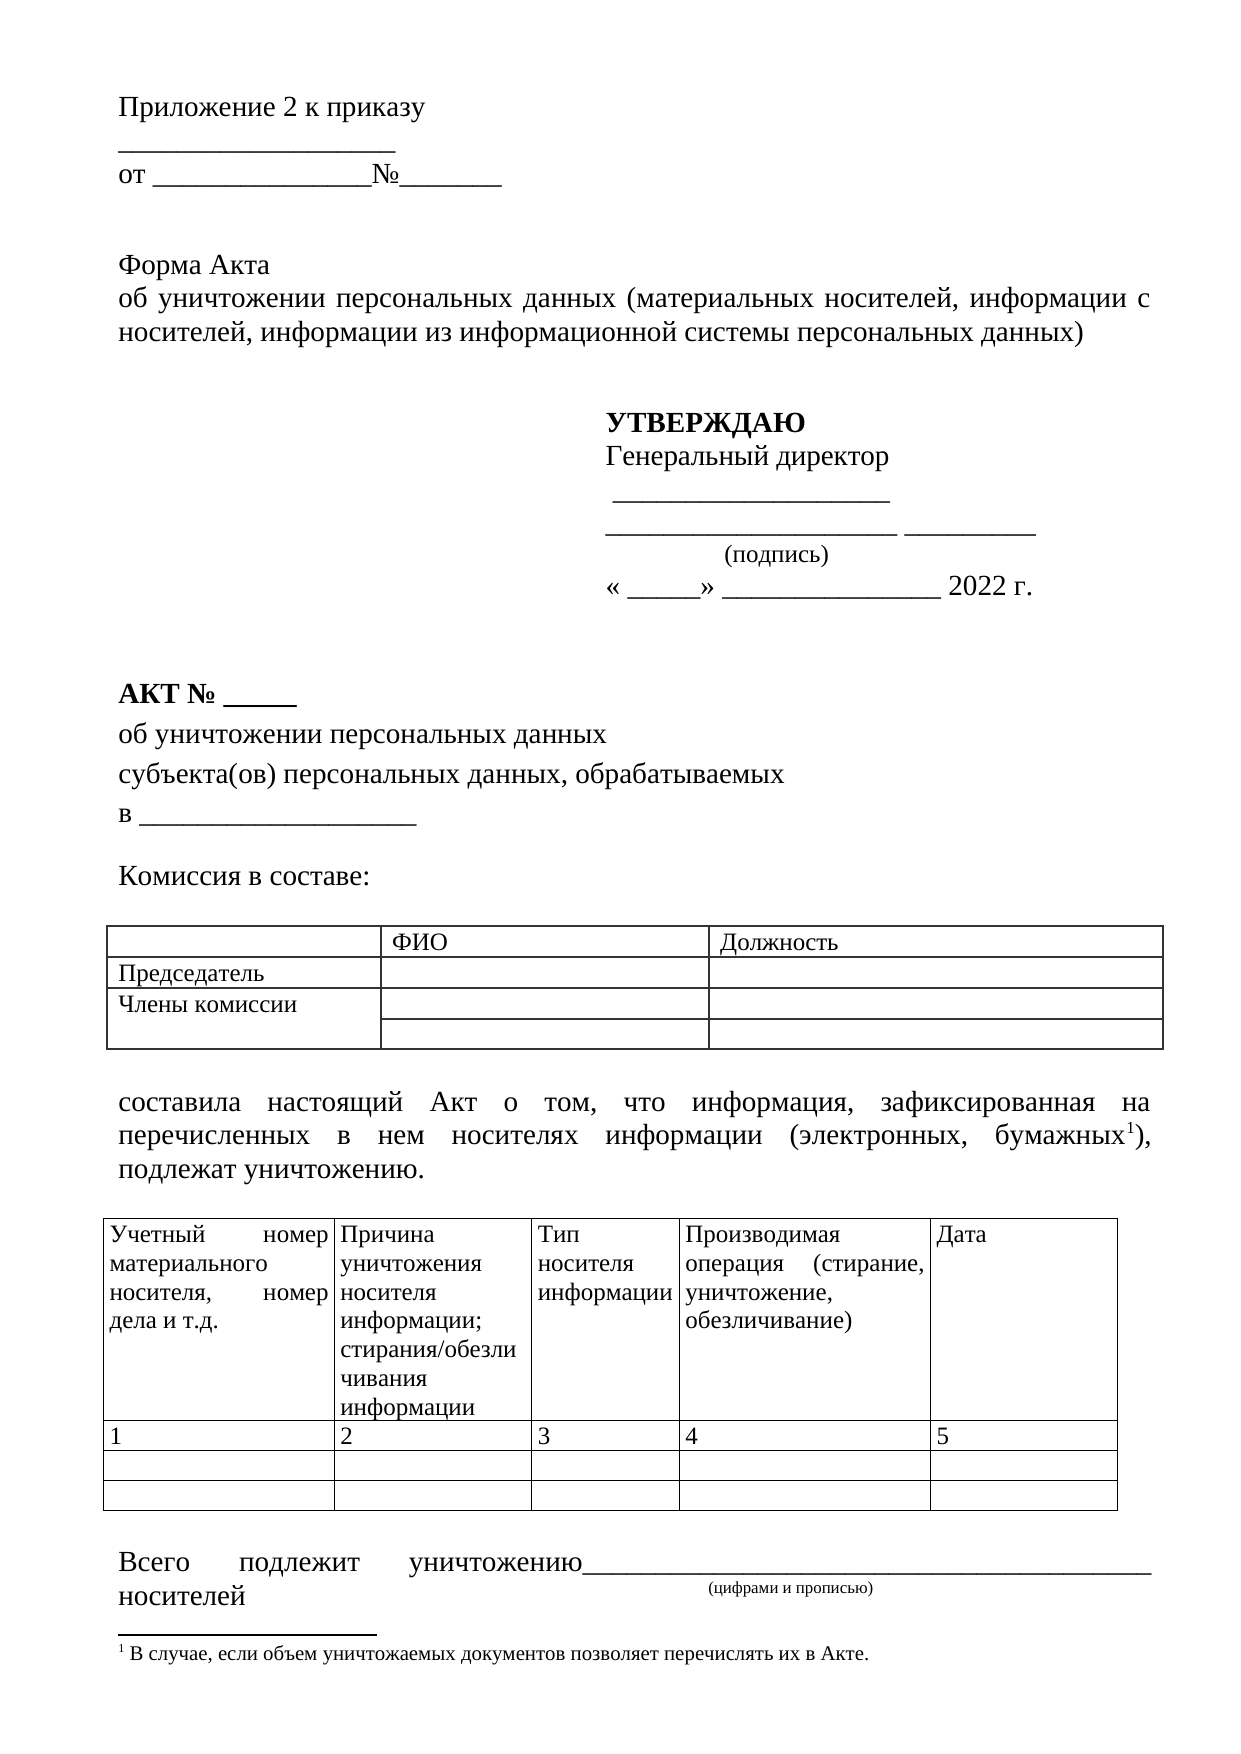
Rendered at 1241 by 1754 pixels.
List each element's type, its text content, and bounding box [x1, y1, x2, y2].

table_cell [104, 1481, 334, 1510]
table_header Тип носителя информации [532, 1219, 679, 1420]
text Комиссия в составе: [118, 858, 1152, 891]
table_cell [680, 1451, 930, 1480]
text субъекта(ов) персональных данных, обрабатываемых [118, 756, 1152, 789]
table_cell 3 [532, 1421, 679, 1450]
text ____________________ _________ [605, 506, 1152, 539]
table_header Причина уничтожения носителя информации; стирания/обезличивания информации [335, 1219, 531, 1420]
table_cell [680, 1481, 930, 1510]
table_cell 1 [104, 1421, 334, 1450]
text УТВЕРЖДАЮ [605, 405, 1152, 438]
table_cell [710, 958, 1162, 987]
table_cell [335, 1451, 531, 1480]
table_header Учетный номер материального носителя, номер дела и т.д. [104, 1219, 334, 1420]
text от _______________№_______ [118, 156, 1152, 189]
text составила настоящий Акт о том, что информация, зафиксированная на перечисленных в нем носителях информации (электронных, бумажных), подлежат уничтожению. [118, 1084, 1152, 1184]
table_header [108, 927, 380, 956]
text Приложение 2 к приказу [118, 89, 1152, 122]
text ___________________ [605, 472, 1152, 506]
text ___________________ [118, 122, 1152, 156]
table_header Производимая операция (стирание, уничтожение, обезличивание) [680, 1219, 930, 1420]
text об уничтожении персональных данных (материальных носителей, информации с носителей, информации из информационной системы персональных данных) [118, 280, 1152, 347]
text в ___________________ [118, 796, 1152, 829]
table_cell 4 [680, 1421, 930, 1450]
table_cell [710, 989, 1162, 1017]
text Форма Акта [118, 247, 1152, 280]
text (подпись) [605, 539, 1152, 568]
table_cell Председатель [108, 958, 380, 987]
table_cell [382, 1020, 708, 1048]
table_cell [104, 1451, 334, 1480]
table_cell [382, 989, 708, 1017]
table_header ФИО [382, 927, 708, 956]
text об уничтожении персональных данных [118, 716, 1152, 749]
table_cell 5 [931, 1421, 1117, 1450]
table_cell [335, 1481, 531, 1510]
table_header Дата [931, 1219, 1117, 1420]
table_header Должность [710, 927, 1162, 956]
table_cell [931, 1451, 1117, 1480]
table_cell 2 [335, 1421, 531, 1450]
text « _____» _______________ 2022 г. [605, 568, 1152, 601]
text АКТ № _____ [118, 676, 1152, 710]
text Генеральный директор [605, 438, 1152, 472]
text Всего подлежит уничтожению_______________________________________ носителей (цифрами и прописью) [118, 1544, 1152, 1611]
table_cell [532, 1481, 679, 1510]
table_cell [931, 1481, 1117, 1510]
table_cell [710, 1020, 1162, 1048]
table_cell [532, 1451, 679, 1480]
table_cell [382, 958, 708, 987]
table_cell Члены комиссии [108, 989, 380, 1048]
